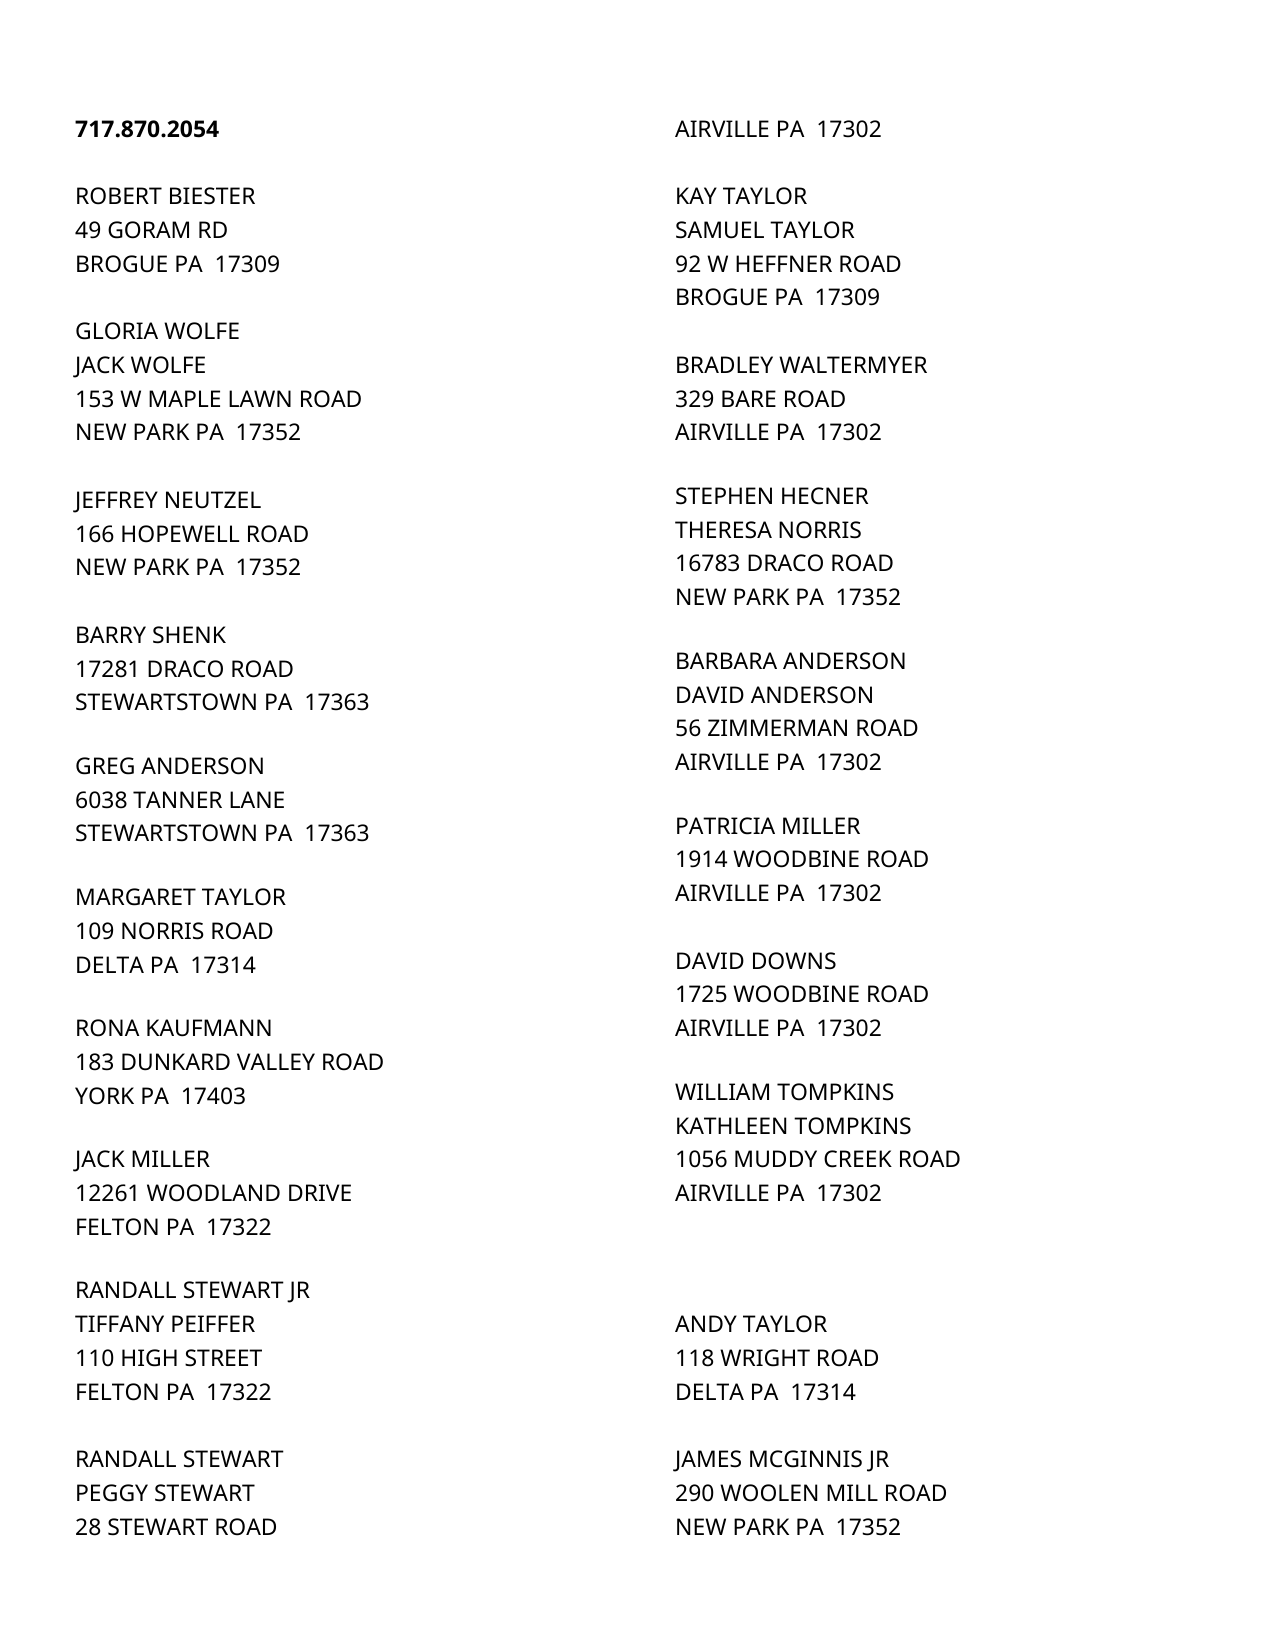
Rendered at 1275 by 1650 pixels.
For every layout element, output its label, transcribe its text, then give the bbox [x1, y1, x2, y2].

text PATRICIA MILLER 1914 WOODBINE ROAD AIRVILLE PA 17302 DAVID DOWNS 1725 WOODBINE ROAD AIRVILLE PA 17302 [675, 810, 1200, 1074]
text GREG ANDERSON 6038 TANNER LANE STEWARTSTOWN PA 17363 [75, 750, 600, 879]
text STEPHEN HECNER THERESA NORRIS 16783 DRACO ROAD NEW PARK PA 17352 [675, 480, 1200, 643]
text RANDALL STEWART JR TIFFANY PEIFFER 110 HIGH STREET FELTON PA 17322 RANDALL STEWART PEGGY STEWART 28 STEWART ROAD AIRVILLE PA 17302 KAY TAYLOR SAMUEL TAYLOR 92 W HEFFNER ROAD BROGUE PA 17309 BRADLEY WALTERMYER 329 BARE ROAD AIRVILLE PA 17302 [675, 112, 1200, 478]
text BARRY SHENK 17281 DRACO ROAD STEWARTSTOWN PA 17363 [75, 585, 600, 748]
text BARBARA ANDERSON [675, 645, 1200, 676]
text WILLIAM TOMPKINS KATHLEEN TOMPKINS 1056 MUDDY CREEK ROAD AIRVILLE PA 17302 [675, 1076, 1200, 1238]
text RANDALL STEWART JR TIFFANY PEIFFER 110 HIGH STREET FELTON PA 17322 RANDALL STEWART PEGGY STEWART 28 STEWART ROAD AIRVILLE PA 17302 KAY TAYLOR SAMUEL TAYLOR 92 W HEFFNER ROAD BROGUE PA 17309 BRADLEY WALTERMYER 329 BARE ROAD AIRVILLE PA 17302 [75, 1274, 600, 1542]
text RONA KAUFMANN 183 DUNKARD VALLEY ROAD YORK PA 17403 [75, 1012, 600, 1141]
text DAVID ANDERSON 56 ZIMMERMAN ROAD AIRVILLE PA 17302 [675, 678, 1200, 807]
text JACK MILLER 12261 WOODLAND DRIVE FELTON PA 17322 [75, 1143, 600, 1272]
text MARGARET TAYLOR 109 NORRIS ROAD DELTA PA 17314 [75, 881, 600, 1010]
